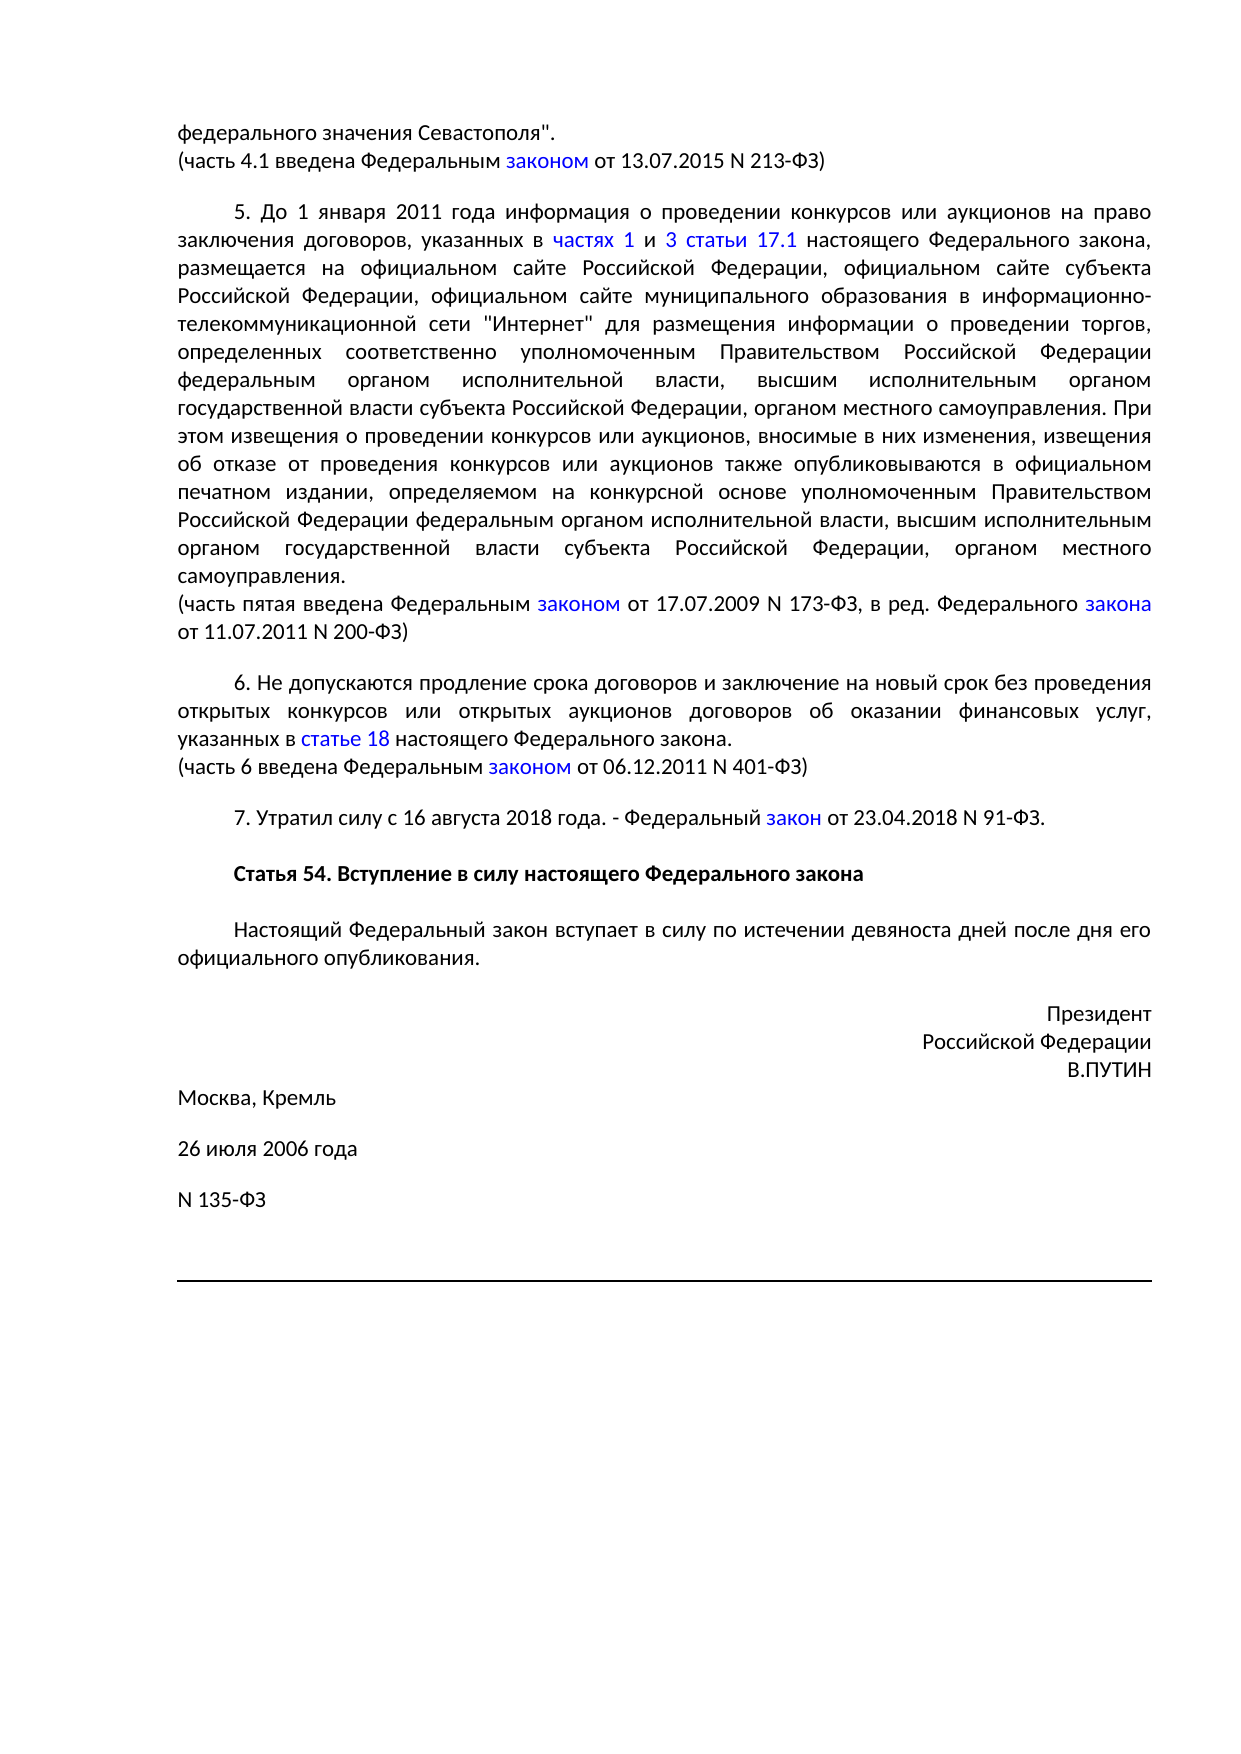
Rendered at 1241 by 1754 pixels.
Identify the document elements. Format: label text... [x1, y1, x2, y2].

text 7. Утратил силу с 16 августа 2018 года. - Федеральный закон от 23.04.2018 N 91-ФЗ. [177, 803, 1152, 831]
text Президент [177, 999, 1152, 1027]
text 5. До 1 января 2011 года информация о проведении конкурсов или аукционов на право заключения договоров, указанных в частях 1 и 3 статьи 17.1 настоящего Федерального закона, размещается на официальном сайте Российской Федерации, официальном сайте субъекта Российской Федерации, официальном сайте муниципального образования в информационно-телекоммуникационной сети "Интернет" для размещения информации о проведении торгов, определенных соответственно уполномоченным Правительством Российской Федерации федеральным органом исполнительной власти, высшим исполнительным органом государственной власти субъекта Российской Федерации, органом местного самоуправления. При этом извещения о проведении конкурсов или аукционов, вносимые в них изменения, извещения об отказе от проведения конкурсов или аукционов также опубликовываются в официальном печатном издании, определяемом на конкурсной основе уполномоченным Правительством Российской Федерации федеральным органом исполнительной власти, высшим исполнительным органом государственной власти субъекта Российской Федерации, органом местного самоуправления. [177, 197, 1152, 589]
text Настоящий Федеральный закон вступает в силу по истечении девяноста дней после дня его официального опубликования. [177, 915, 1152, 971]
text Российской Федерации [177, 1027, 1152, 1056]
text (часть пятая введена Федеральным законом от 17.07.2009 N 173-ФЗ, в ред. Федерального закона от 11.07.2011 N 200-ФЗ) [177, 589, 1152, 645]
text 26 июля 2006 года [177, 1134, 1152, 1162]
title Статья 54. Вступление в силу настоящего Федерального закона [177, 859, 1152, 887]
text Москва, Кремль [177, 1083, 1152, 1112]
text (часть 6 введена Федеральным законом от 06.12.2011 N 401-ФЗ) [177, 752, 1152, 780]
text 6. Не допускаются продление срока договоров и заключение на новый срок без проведения открытых конкурсов или открытых аукционов договоров об оказании финансовых услуг, указанных в статье 18 настоящего Федерального закона. [177, 668, 1152, 752]
text N 135-ФЗ [177, 1185, 1152, 1213]
text В.ПУТИН [177, 1056, 1152, 1083]
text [177, 118, 1152, 146]
text (часть 4.1 введена Федеральным законом от 13.07.2015 N 213-ФЗ) [177, 146, 1152, 174]
